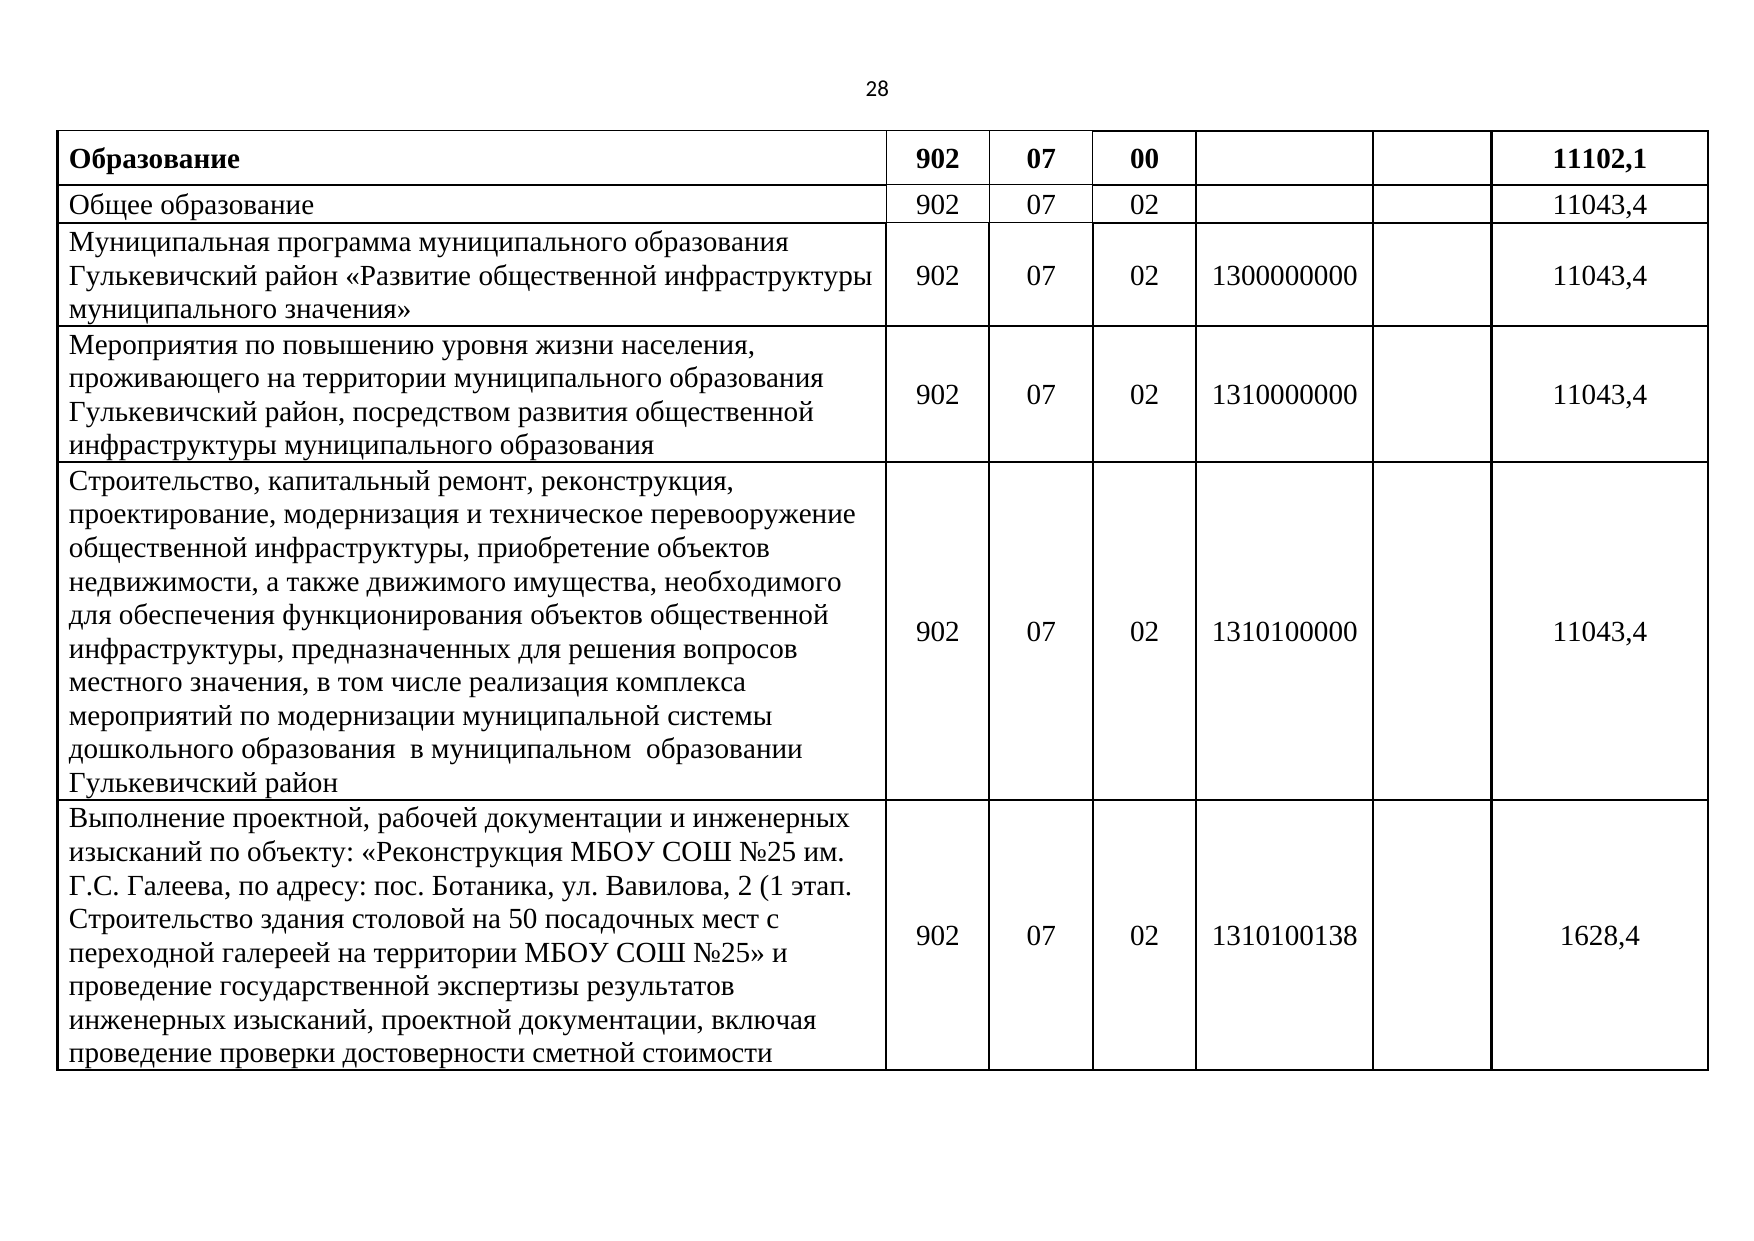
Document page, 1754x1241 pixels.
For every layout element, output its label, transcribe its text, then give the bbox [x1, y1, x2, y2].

table_cell 1628,4 [1493, 801, 1707, 1069]
table_cell 07 [990, 801, 1092, 1069]
table_cell 902 [887, 327, 988, 461]
table_cell 07 [990, 327, 1092, 461]
table_cell Общее образование [59, 186, 886, 222]
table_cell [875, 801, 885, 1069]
table_cell 11102,1 [1493, 132, 1707, 184]
table_cell [1374, 801, 1490, 1069]
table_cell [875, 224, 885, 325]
table_cell 902 [887, 223, 988, 325]
table_cell 07 [990, 223, 1092, 325]
table_cell 902 [887, 801, 988, 1069]
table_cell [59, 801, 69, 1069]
table_cell 02 [1094, 801, 1195, 1069]
table_cell 1300000000 [1197, 224, 1372, 325]
table_cell 11043,4 [1493, 463, 1707, 798]
table_cell [1197, 186, 1372, 222]
table_cell 07 [990, 185, 1092, 222]
table_cell [1374, 132, 1490, 184]
table_cell 07 [990, 131, 1092, 184]
table_cell 02 [1094, 463, 1195, 798]
table_cell 11043,4 [1493, 186, 1707, 222]
table_cell 1310000000 [1197, 327, 1372, 461]
table_cell [1374, 327, 1490, 461]
table_cell 02 [1094, 327, 1195, 461]
table_cell 902 [887, 463, 988, 798]
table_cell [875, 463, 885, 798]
table_cell 902 [887, 131, 989, 184]
table_cell Образование [59, 131, 886, 184]
table_cell [1374, 224, 1490, 325]
table_cell 02 [1094, 224, 1195, 325]
table_cell 1310100000 [1197, 463, 1372, 798]
table_cell 11043,4 [1493, 224, 1707, 325]
table_cell 902 [887, 185, 989, 222]
table_cell 00 [1093, 132, 1195, 184]
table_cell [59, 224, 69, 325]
table_cell [1374, 186, 1490, 222]
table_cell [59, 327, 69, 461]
table_cell 02 [1093, 186, 1195, 222]
table_cell 1310100138 [1197, 801, 1372, 1069]
table_cell [1374, 463, 1490, 798]
table_cell 11043,4 [1493, 327, 1707, 461]
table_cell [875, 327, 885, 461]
table_cell 07 [990, 463, 1092, 798]
table_cell [1197, 132, 1372, 184]
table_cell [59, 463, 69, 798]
